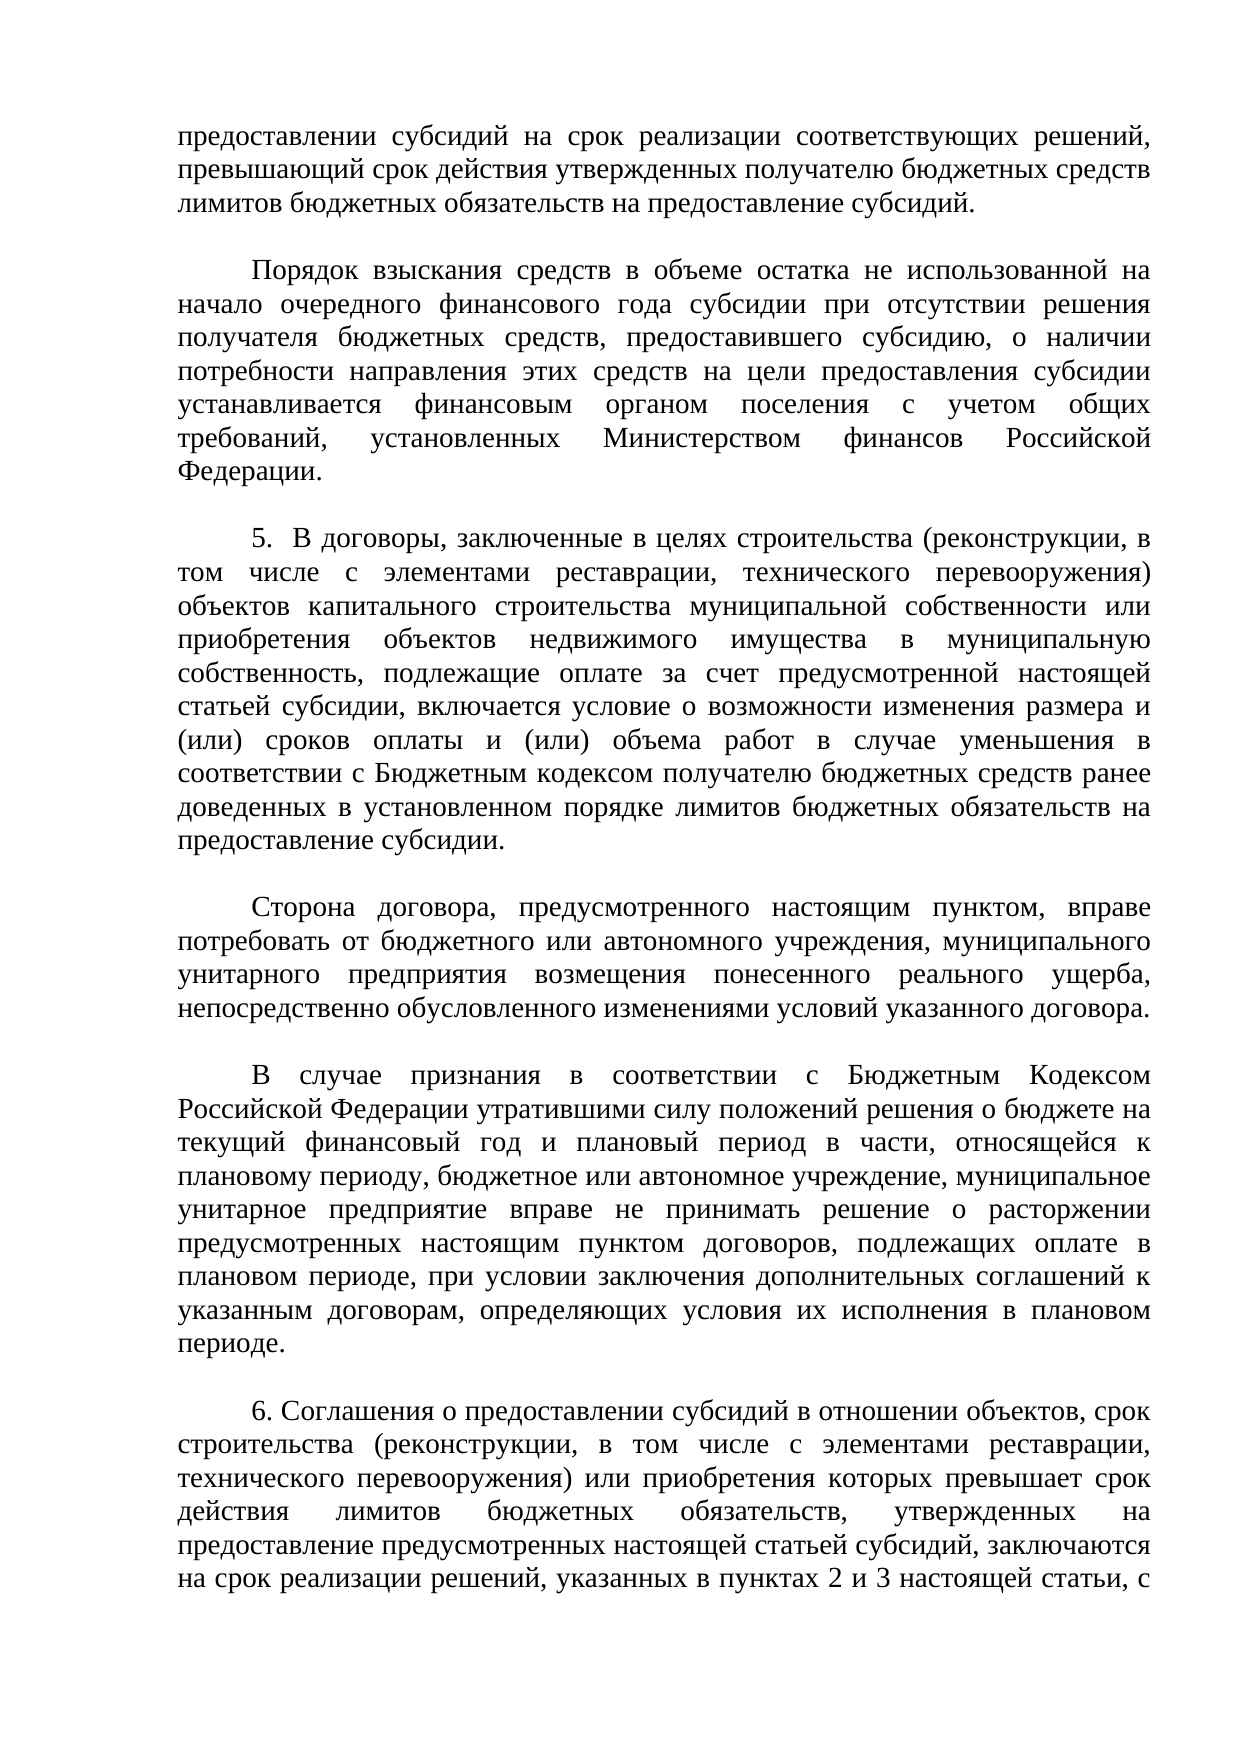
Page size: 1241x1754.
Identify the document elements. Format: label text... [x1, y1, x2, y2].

text 5. В договоры, заключенные в целях строительства (реконструкции, в том числе с элементами реставрации, технического перевооружения) объектов капитального строительства муниципальной собственности или приобретения объектов недвижимого имущества в муниципальную собственность, подлежащие оплате за счет предусмотренной настоящей статьей субсидии, включается условие о возможности изменения размера и (или) сроков оплаты и (или) объема работ в случае уменьшения в соответствии с Бюджетным кодексом получателю бюджетных средств ранее доведенных в установленном порядке лимитов бюджетных обязательств на предоставление субсидии. [177, 521, 1152, 856]
text Сторона договора, предусмотренного настоящим пунктом, вправе потребовать от бюджетного или автономного учреждения, муниципального унитарного предприятия возмещения понесенного реального ущерба, непосредственно обусловленного изменениями условий указанного договора. [177, 889, 1152, 1024]
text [177, 1393, 1152, 1594]
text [177, 118, 1152, 219]
text Порядок взыскания средств в объеме остатка не использованной на начало очередного финансового года субсидии при отсутствии решения получателя бюджетных средств, предоставившего субсидию, о наличии потребности направления этих средств на цели предоставления субсидии устанавливается финансовым органом поселения с учетом общих требований, установленных Министерством финансов Российской Федерации. [177, 252, 1152, 487]
text В случае признания в соответствии с Бюджетным Кодексом Российской Федерации утратившими силу положений решения о бюджете на текущий финансовый год и плановый период в части, относящейся к плановому периоду, бюджетное или автономное учреждение, муниципальное унитарное предприятие вправе не принимать решение о расторжении предусмотренных настоящим пунктом договоров, подлежащих оплате в плановом периоде, при условии заключения дополнительных соглашений к указанным договорам, определяющих условия их исполнения в плановом периоде. [177, 1057, 1152, 1359]
